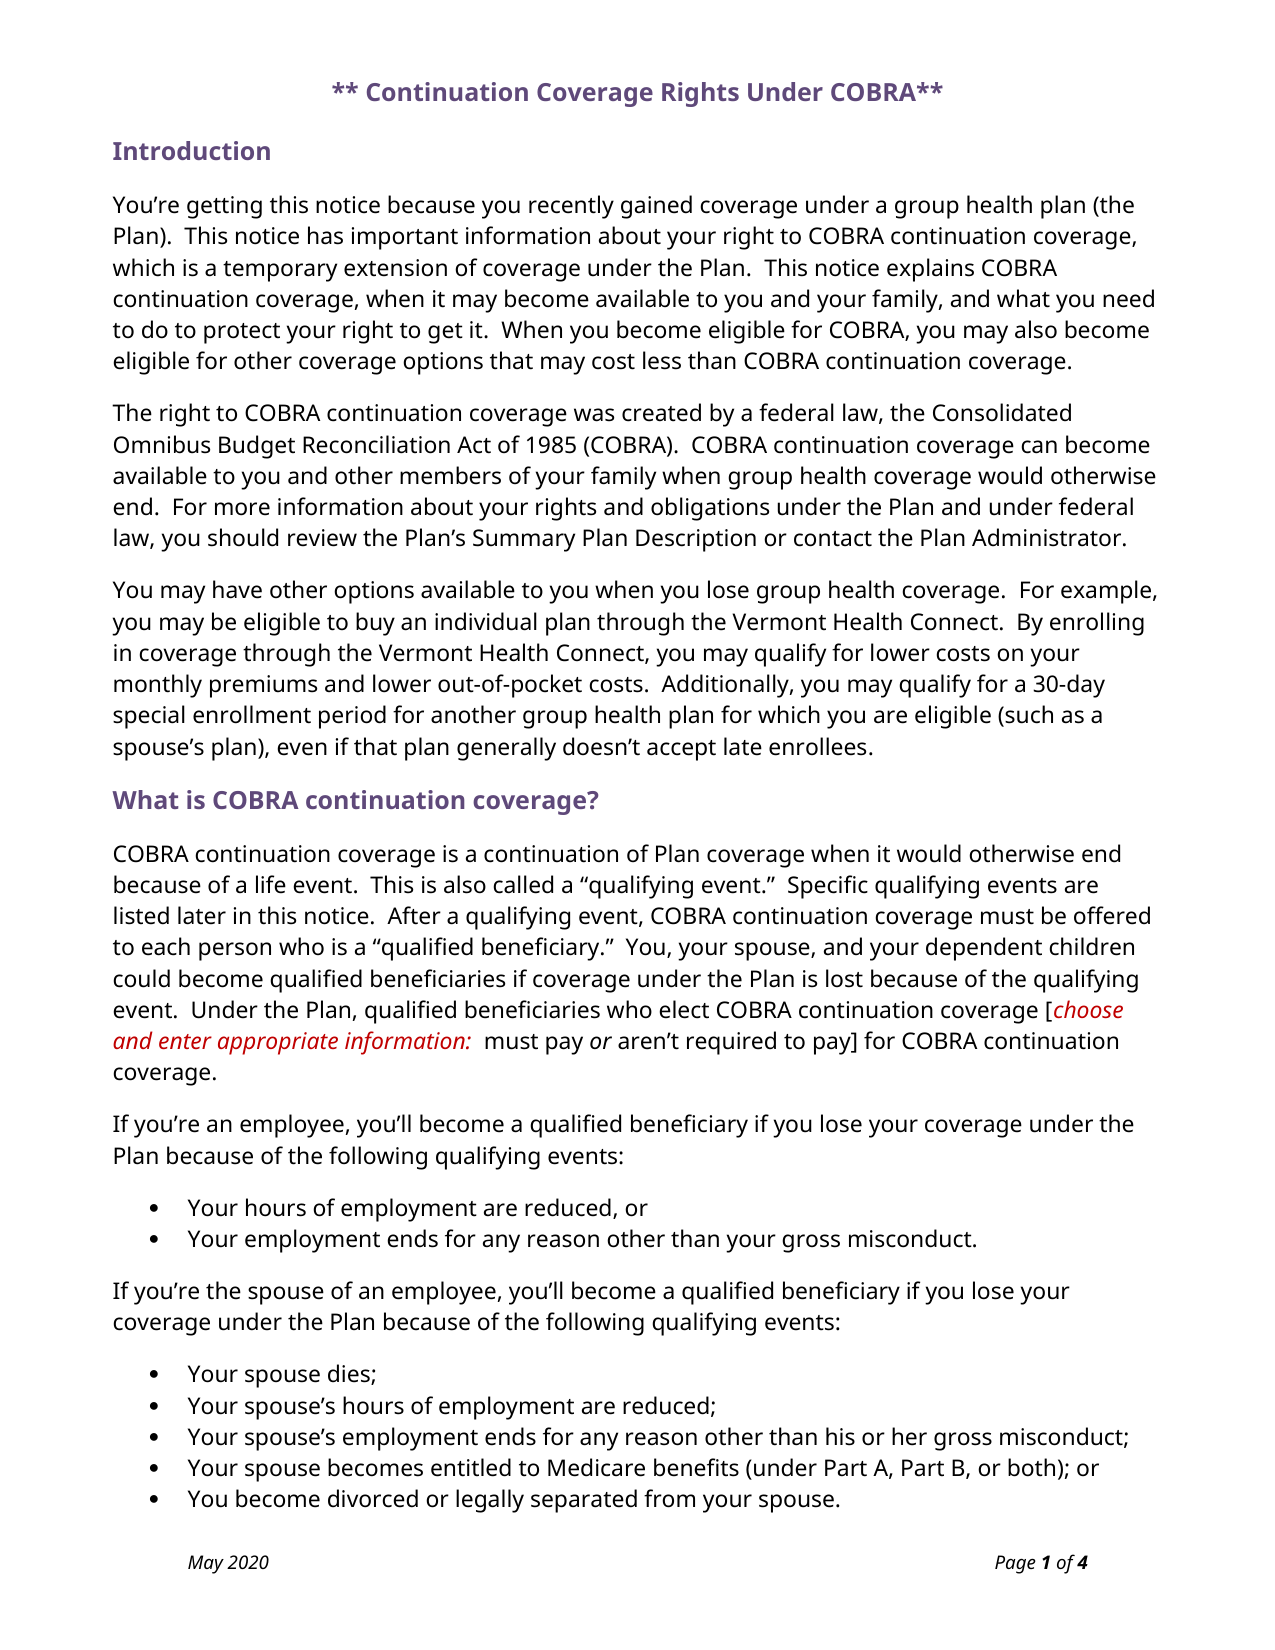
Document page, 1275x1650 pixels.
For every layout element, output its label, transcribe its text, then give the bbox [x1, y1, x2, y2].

text The right to COBRA continuation coverage was created by a federal law, the Consolidated Omnibus Budget Reconciliation Act of 1985 (COBRA). COBRA continuation coverage can become available to you and other members of your family when group health coverage would otherwise end. For more information about your rights and obligations under the Plan and under federal law, you should review the Plan’s Summary Plan Description or contact the Plan Administrator. [112, 397, 1162, 553]
subtitle What is COBRA continuation coverage? [112, 783, 1162, 817]
subtitle Introduction [112, 134, 1162, 168]
list Your hours of employment are reduced, or [150, 1192, 1162, 1223]
list Your spouse’s employment ends for any reason other than his or her gross misconduct; [150, 1421, 1162, 1452]
text ** Continuation Coverage Rights Under COBRA** [112, 75, 1162, 109]
text If you’re an employee, you’ll become a qualified beneficiary if you lose your coverage under the Plan because of the following qualifying events: [112, 1108, 1162, 1171]
list Your employment ends for any reason other than your gross misconduct. [150, 1223, 1162, 1254]
list You become divorced or legally separated from your spouse. [150, 1483, 1162, 1515]
text If you’re the spouse of an employee, you’ll become a qualified beneficiary if you lose your coverage under the Plan because of the following qualifying events: [112, 1275, 1162, 1338]
list Your spouse’s hours of employment are reduced; [150, 1390, 1162, 1421]
text You’re getting this notice because you recently gained coverage under a group health plan (the Plan). This notice has important information about your right to COBRA continuation coverage, which is a temporary extension of coverage under the Plan. This notice explains COBRA continuation coverage, when it may become available to you and your family, and what you need to do to protect your right to get it. When you become eligible for COBRA, you may also become eligible for other coverage options that may cost less than COBRA continuation coverage. [112, 189, 1162, 376]
list Your spouse becomes entitled to Medicare benefits (under Part A, Part B, or both); or [150, 1452, 1162, 1483]
text You may have other options available to you when you lose group health coverage. For example, you may be eligible to buy an individual plan through the Vermont Health Connect. By enrolling in coverage through the Vermont Health Connect, you may qualify for lower costs on your monthly premiums and lower out-of-pocket costs. Additionally, you may qualify for a 30-day special enrollment period for another group health plan for which you are eligible (such as a spouse’s plan), even if that plan generally doesn’t accept late enrollees. [112, 574, 1162, 762]
list Your spouse dies; [150, 1358, 1162, 1390]
text COBRA continuation coverage is a continuation of Plan coverage when it would otherwise end because of a life event. This is also called a “qualifying event.” Specific qualifying events are listed later in this notice. After a qualifying event, COBRA continuation coverage must be offered to each person who is a “qualified beneficiary.” You, your spouse, and your dependent children could become qualified beneficiaries if coverage under the Plan is lost because of the qualifying event. Under the Plan, qualified beneficiaries who elect COBRA continuation coverage [choose and enter appropriate information: must pay or aren’t required to pay] for COBRA continuation coverage. [112, 838, 1162, 1088]
